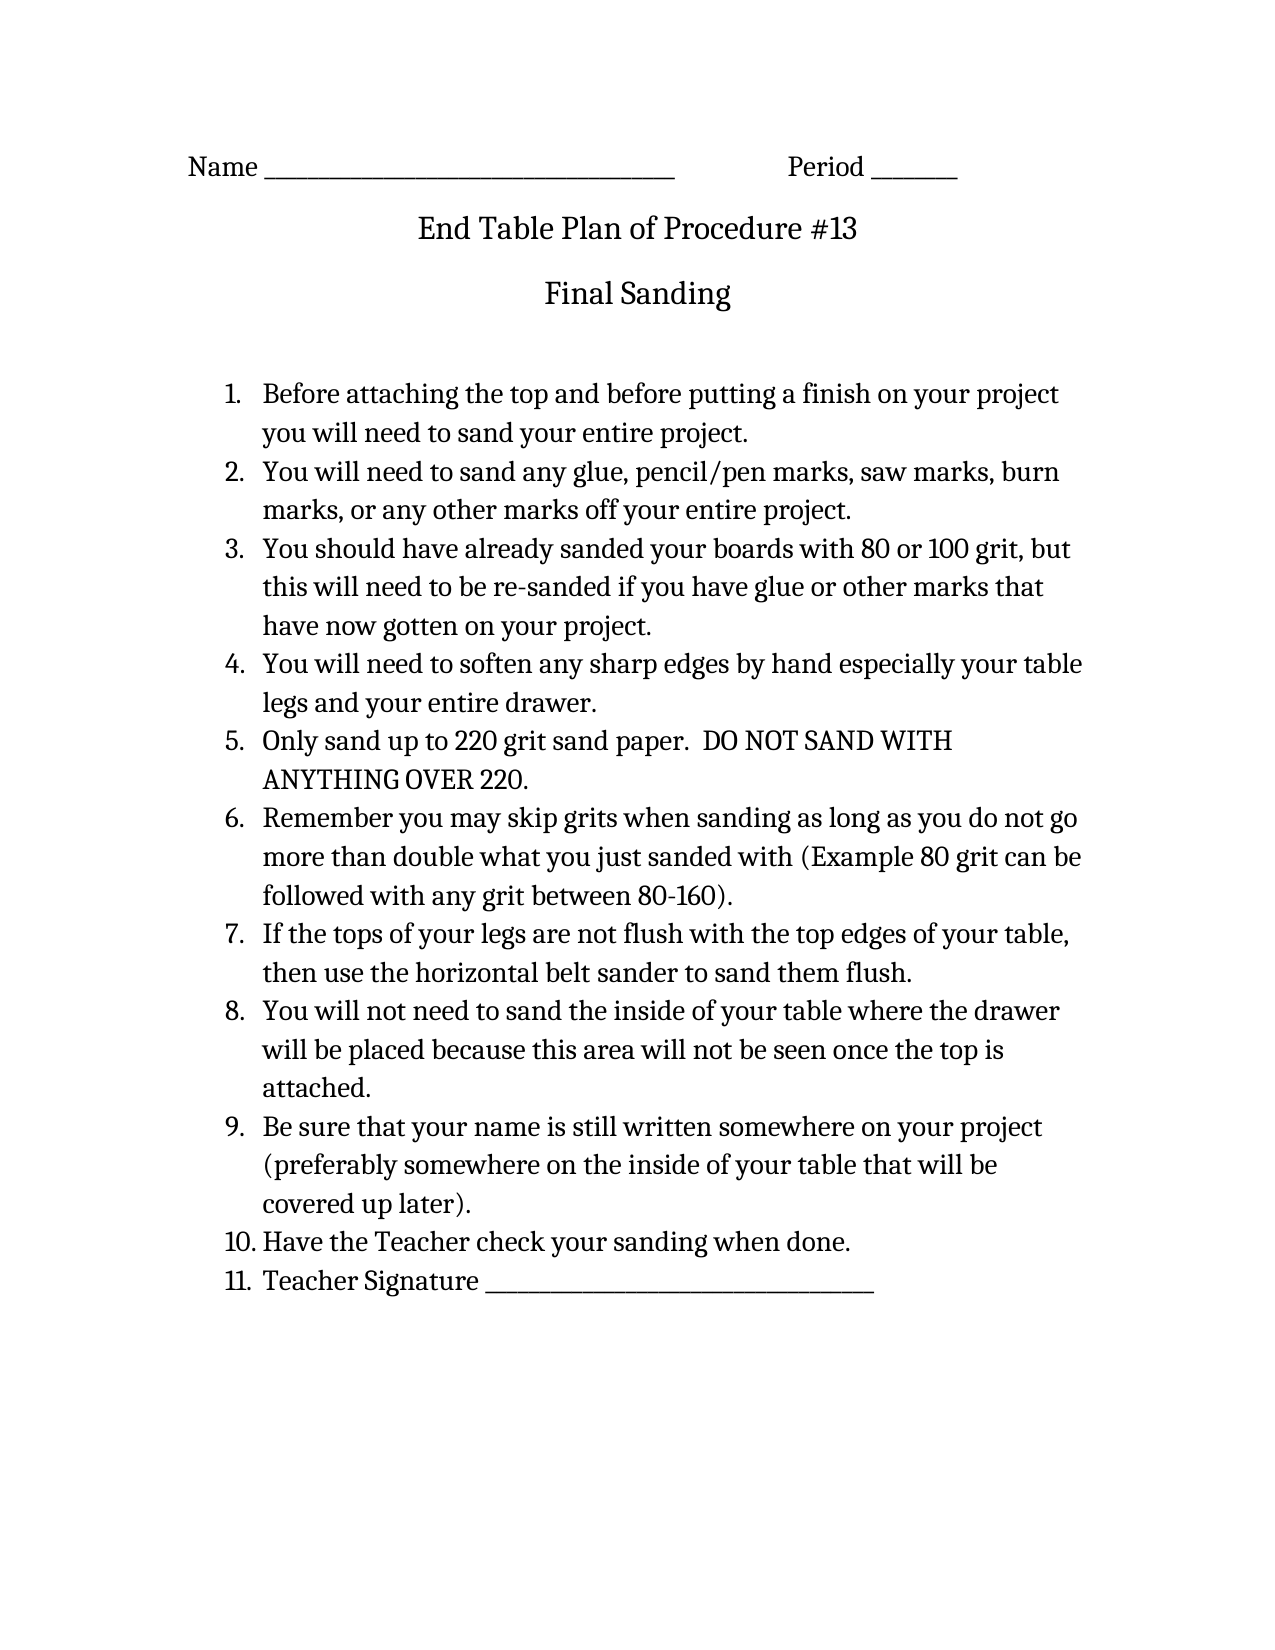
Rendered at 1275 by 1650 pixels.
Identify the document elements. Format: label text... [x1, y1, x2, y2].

list Have the Teacher check your sanding when done. [225, 1226, 1087, 1259]
list Only sand up to 220 grit sand paper. DO NOT SAND WITH ANYTHING OVER 220. [225, 724, 1087, 797]
list Be sure that your name is still written somewhere on your project (preferably somewhere on the inside of your table that will be covered up later). [225, 1110, 1087, 1221]
list You will need to sand any glue, pencil/pen marks, saw marks, burn marks, or any other marks off your entire project. [225, 455, 1087, 527]
list Before attaching the top and before putting a finish on your project you will need to sand your entire project. [225, 378, 1087, 450]
list You will not need to sand the inside of your table where the drawer will be placed because this area will not be seen once the top is attached. [225, 994, 1087, 1105]
list Remember you may skip grits when sanding as long as you do not go more than double what you just sanded with (Example 80 grit can be followed with any grit between 80-160). [225, 802, 1087, 912]
text Final Sanding [187, 274, 1087, 313]
list You should have already sanded your boards with 80 or 100 grit, but this will need to be re-sanded if you have glue or other marks that have now gotten on your project. [225, 532, 1087, 642]
list If the tops of your legs are not flush with the top edges of your table, then use the horizontal belt sander to sand them flush. [225, 917, 1087, 989]
list Teacher Signature ____________________________________ [225, 1264, 1087, 1298]
text End Table Plan of Procedure #13 [187, 209, 1087, 248]
list You will need to soften any sharp edges by hand especially your table legs and your entire drawer. [225, 647, 1087, 719]
text Name ______________________________________ Period ________ [187, 150, 1087, 183]
